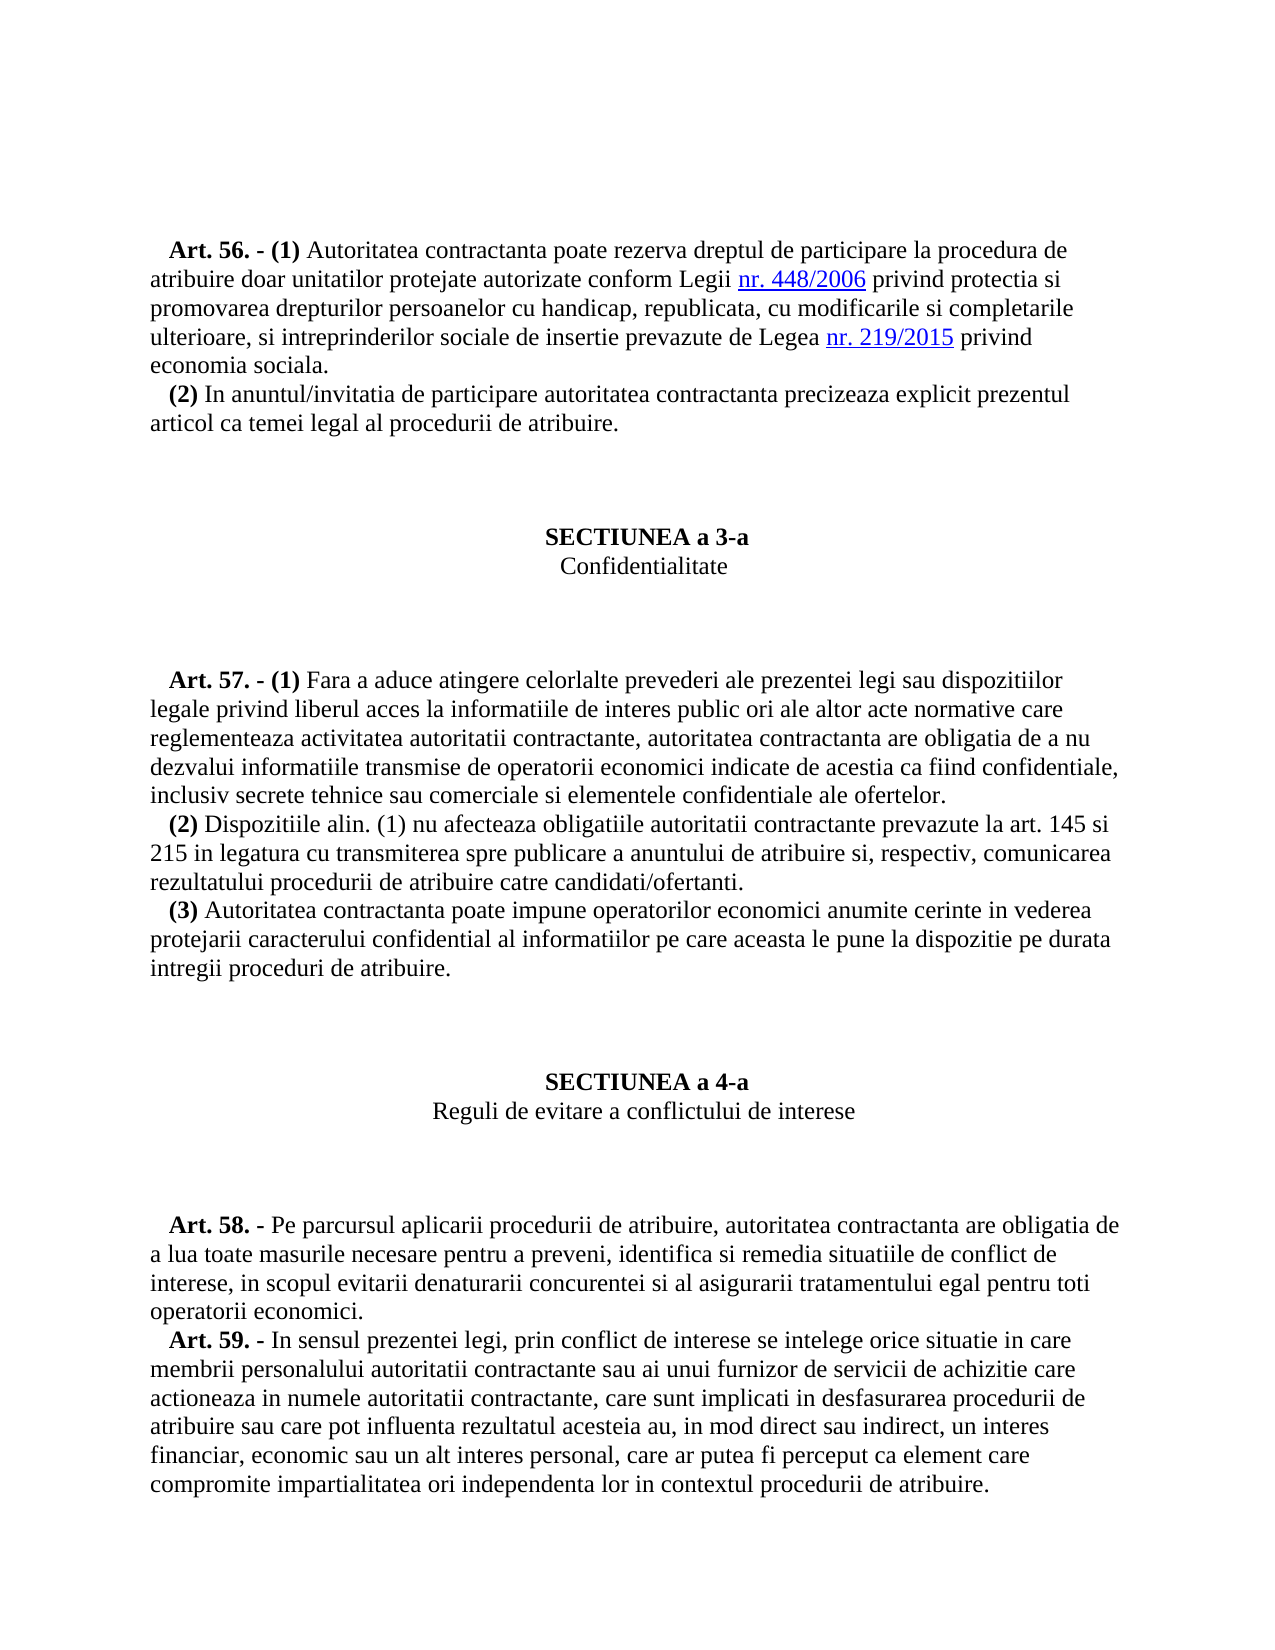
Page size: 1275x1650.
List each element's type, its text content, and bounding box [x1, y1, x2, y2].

text Art. 56. - (1) Autoritatea contractanta poate rezerva dreptul de participare la procedura de atribuire doar unitatilor protejate autorizate conform Legii nr. 448/2006 privind protectia si promovarea drepturilor persoanelor cu handicap, republicata, cu modificarile si completarile ulterioare, si intreprinderilor sociale de insertie prevazute de Legea nr. 219/2015 privind economia sociala. [150, 236, 1125, 379]
text (2) Dispozitiile alin. (1) nu afecteaza obligatiile autoritatii contractante prevazute la art. 145 si 215 in legatura cu transmiterea spre publicare a anuntului de atribuire si, respectiv, comunicarea rezultatului procedurii de atribuire catre candidati/ofertanti. [150, 809, 1125, 895]
text (2) In anuntul/invitatia de participare autoritatea contractanta precizeaza explicit prezentul articol ca temei legal al procedurii de atribuire. [150, 379, 1125, 437]
text SECTIUNEA a 3-a Confidentialitate [150, 522, 1125, 580]
text Art. 58. - Pe parcursul aplicarii procedurii de atribuire, autoritatea contractanta are obligatia de a lua toate masurile necesare pentru a preveni, identifica si remedia situatiile de conflict de interese, in scopul evitarii denaturarii concurentei si al asigurarii tratamentului egal pentru toti operatorii economici. [150, 1210, 1125, 1325]
text Art. 57. - (1) Fara a aduce atingere celorlalte prevederi ale prezentei legi sau dispozitiilor legale privind liberul acces la informatiile de interes public ori ale altor acte normative care reglementeaza activitatea autoritatii contractante, autoritatea contractanta are obligatia de a nu dezvalui informatiile transmise de operatorii economici indicate de acestia ca fiind confidentiale, inclusiv secrete tehnice sau comerciale si elementele confidentiale ale ofertelor. [150, 665, 1125, 809]
text Art. 59. - In sensul prezentei legi, prin conflict de interese se intelege orice situatie in care membrii personalului autoritatii contractante sau ai unui furnizor de servicii de achizitie care actioneaza in numele autoritatii contractante, care sunt implicati in desfasurarea procedurii de atribuire sau care pot influenta rezultatul acesteia au, in mod direct sau indirect, un interes financiar, economic sau un alt interes personal, care ar putea fi perceput ca element care compromite impartialitatea ori independenta lor in contextul procedurii de atribuire. [150, 1325, 1125, 1498]
text (3) Autoritatea contractanta poate impune operatorilor economici anumite cerinte in vederea protejarii caracterului confidential al informatiilor pe care aceasta le pune la dispozitie pe durata intregii proceduri de atribuire. [150, 895, 1125, 982]
text SECTIUNEA a 4-a Reguli de evitare a conflictului de interese [150, 1067, 1125, 1124]
